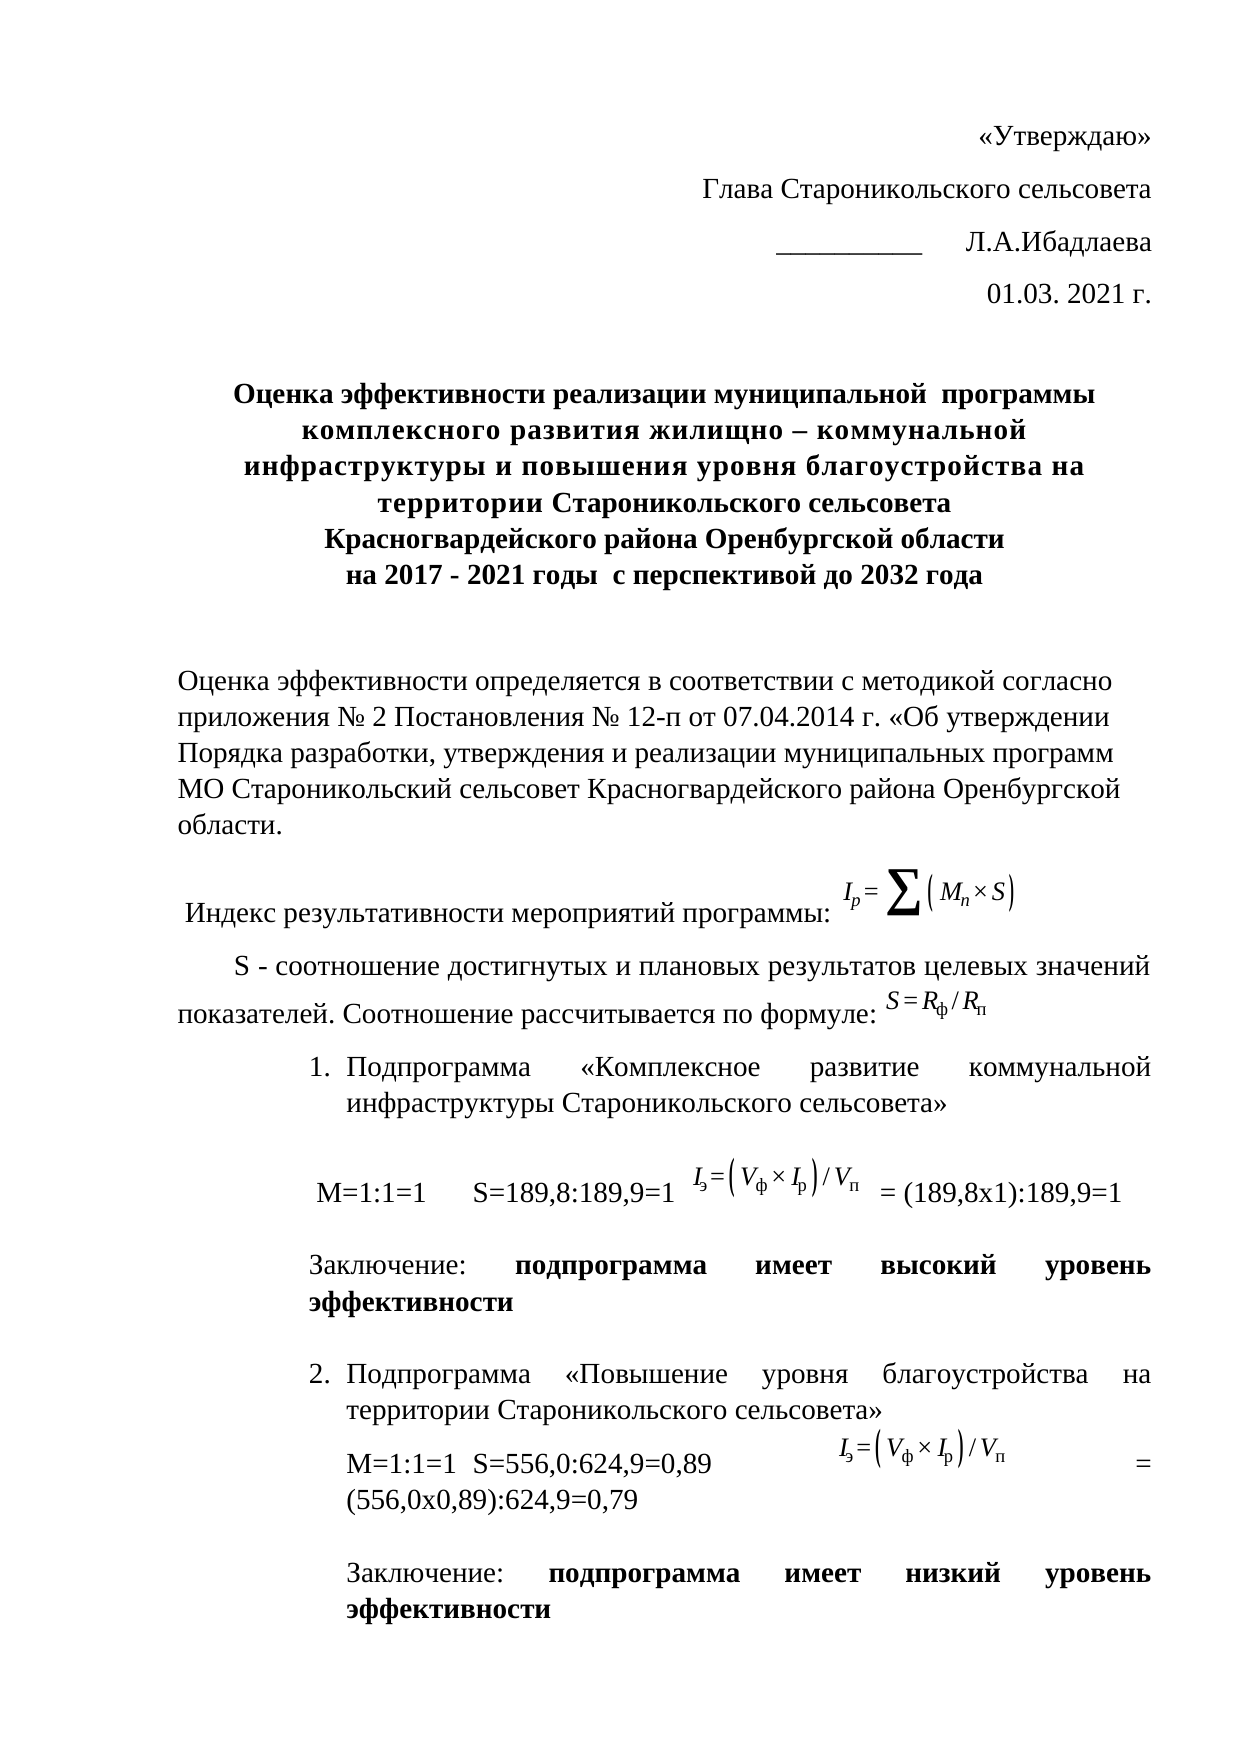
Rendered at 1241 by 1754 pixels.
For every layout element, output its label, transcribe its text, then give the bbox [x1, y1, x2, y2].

text 01.03. 2021 г. [177, 277, 1152, 310]
text Оценка эффективности определяется в соответствии с методикой согласно приложения № 2 Постановления № 12-п от 07.04.2014 г. «Об утверждении Порядка разработки, утверждения и реализации муниципальных программ МО Староникольский сельсовет Красногвардейского района Оренбургской области. [177, 663, 1152, 841]
list Заключение: подпрограмма имеет высокий уровень эффективности [309, 1247, 1152, 1317]
text Глава Староникольского сельсовета [177, 171, 1152, 204]
text «Утверждаю» [177, 118, 1152, 152]
text __________ Л.А.Ибадлаева [177, 224, 1152, 257]
list М=1:1=1 S=189,8:189,9=1 = (189,8х1):189,9=1 [309, 1157, 1152, 1209]
text Индекс результативности мероприятий программы: [177, 860, 1152, 929]
list Подпрограмма «Комплексное развитие коммунальной инфраструктуры Староникольского сельсовета» [309, 1049, 1152, 1118]
list М=1:1=1 S=556,0:624,9=0,89 = (556,0х0,89):624,9=0,79 [346, 1428, 1152, 1516]
list Подпрограмма «Повышение уровня благоустройства на территории Староникольского сельсовета» [309, 1356, 1152, 1426]
list Заключение: подпрограмма имеет низкий уровень эффективности [346, 1555, 1152, 1624]
text Оценка эффективности реализации муниципальной программы комплексного развития жилищно – коммунальной инфраструктуры и повышения уровня благоустройства на территории Староникольского сельсовета Красногвардейского района Оренбургской области на 2017 - 2021 годы с перспективой до 2032 года [177, 376, 1152, 591]
text S - соотношение достигнутых и плановых результатов целевых значений показателей. Соотношение рассчитывается по формуле: [177, 948, 1152, 1029]
